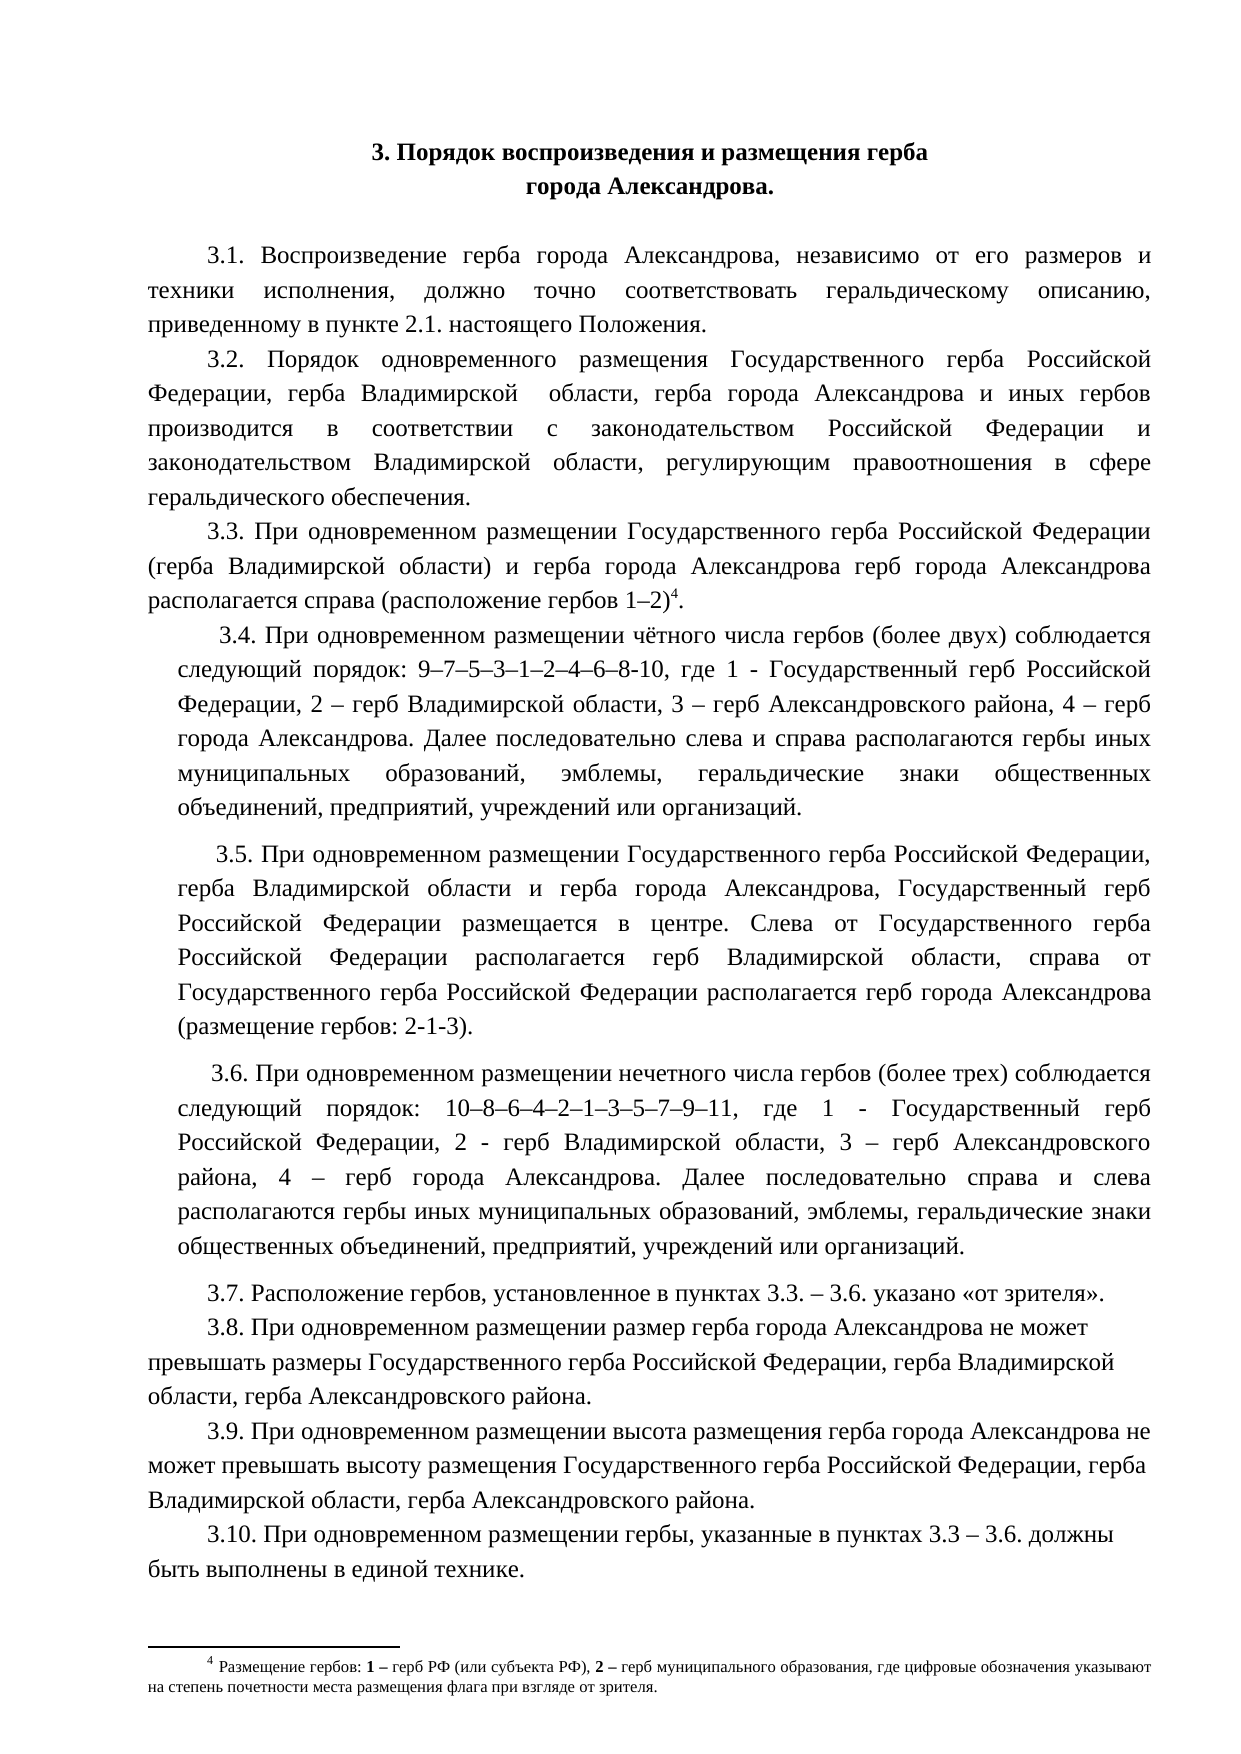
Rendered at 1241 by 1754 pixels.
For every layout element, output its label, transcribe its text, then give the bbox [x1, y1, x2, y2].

text 3.4. При одновременном размещении чётного числа гербов (более двух) соблюдается следующий порядок: 9–7–5–3–1–2–4–6–8-10, где 1 - Государственный герб Российской Федерации, 2 – герб Владимирской области, 3 – герб Александровского района, 4 – герб города Александрова. Далее последовательно слева и справа располагаются гербы иных муниципальных образований, эмблемы, геральдические знаки общественных объединений, предприятий, учреждений или организаций. [177, 620, 1152, 821]
text города Александрова. [148, 171, 1152, 200]
text 3.2. Порядок одновременного размещения Государственного герба Российской Федерации, герба Владимирской области, герба города Александрова и иных гербов производится в соответствии с законодательством Российской Федерации и законодательством Владимирской области, регулирующим правоотношения в сфере геральдического обеспечения. [148, 344, 1152, 511]
text 3.6. При одновременном размещении нечетного числа гербов (более трех) соблюдается следующий порядок: 10–8–6–4–2–1–3–5–7–9–11, где 1 - Государственный герб Российской Федерации, 2 - герб Владимирской области, 3 – герб Александровского района, 4 – герб города Александрова. Далее последовательно справа и слева располагаются гербы иных муниципальных образований, эмблемы, геральдические знаки общественных объединений, предприятий, учреждений или организаций. [177, 1058, 1152, 1259]
text 3.3. При одновременном размещении Государственного герба Российской Федерации (герба Владимирской области) и герба города Александрова герб города Александрова располагается справа (расположение гербов 1–2). [148, 516, 1152, 614]
text 3.10. При одновременном размещении гербы, указанные в пунктах 3.3 – 3.6. должны быть выполнены в единой технике. [148, 1519, 1152, 1582]
text 3.5. При одновременном размещении Государственного герба Российской Федерации, герба Владимирской области и герба города Александрова, Государственный герб Российской Федерации размещается в центре. Слева от Государственного герба Российской Федерации располагается герб Владимирской области, справа от Государственного герба Российской Федерации располагается герб города Александрова (размещение гербов: 2-1-3). [177, 839, 1152, 1040]
text 3. Порядок воспроизведения и размещения герба [148, 137, 1152, 166]
text 3.8. При одновременном размещении размер герба города Александрова не может превышать размеры Государственного герба Российской Федерации, герба Владимирской области, герба Александровского района. [148, 1312, 1152, 1410]
text 3.9. При одновременном размещении высота размещения герба города Александрова не может превышать высоту размещения Государственного герба Российской Федерации, герба Владимирской области, герба Александровского района. [148, 1416, 1152, 1513]
text 3.7. Расположение гербов, установленное в пунктах 3.3. – 3.6. указано «от зрителя». [148, 1278, 1152, 1307]
text 3.1. Воспроизведение герба города Александрова, независимо от его размеров и техники исполнения, должно точно соответствовать геральдическому описанию, приведенному в пункте 2.1. настоящего Положения. [148, 240, 1152, 338]
